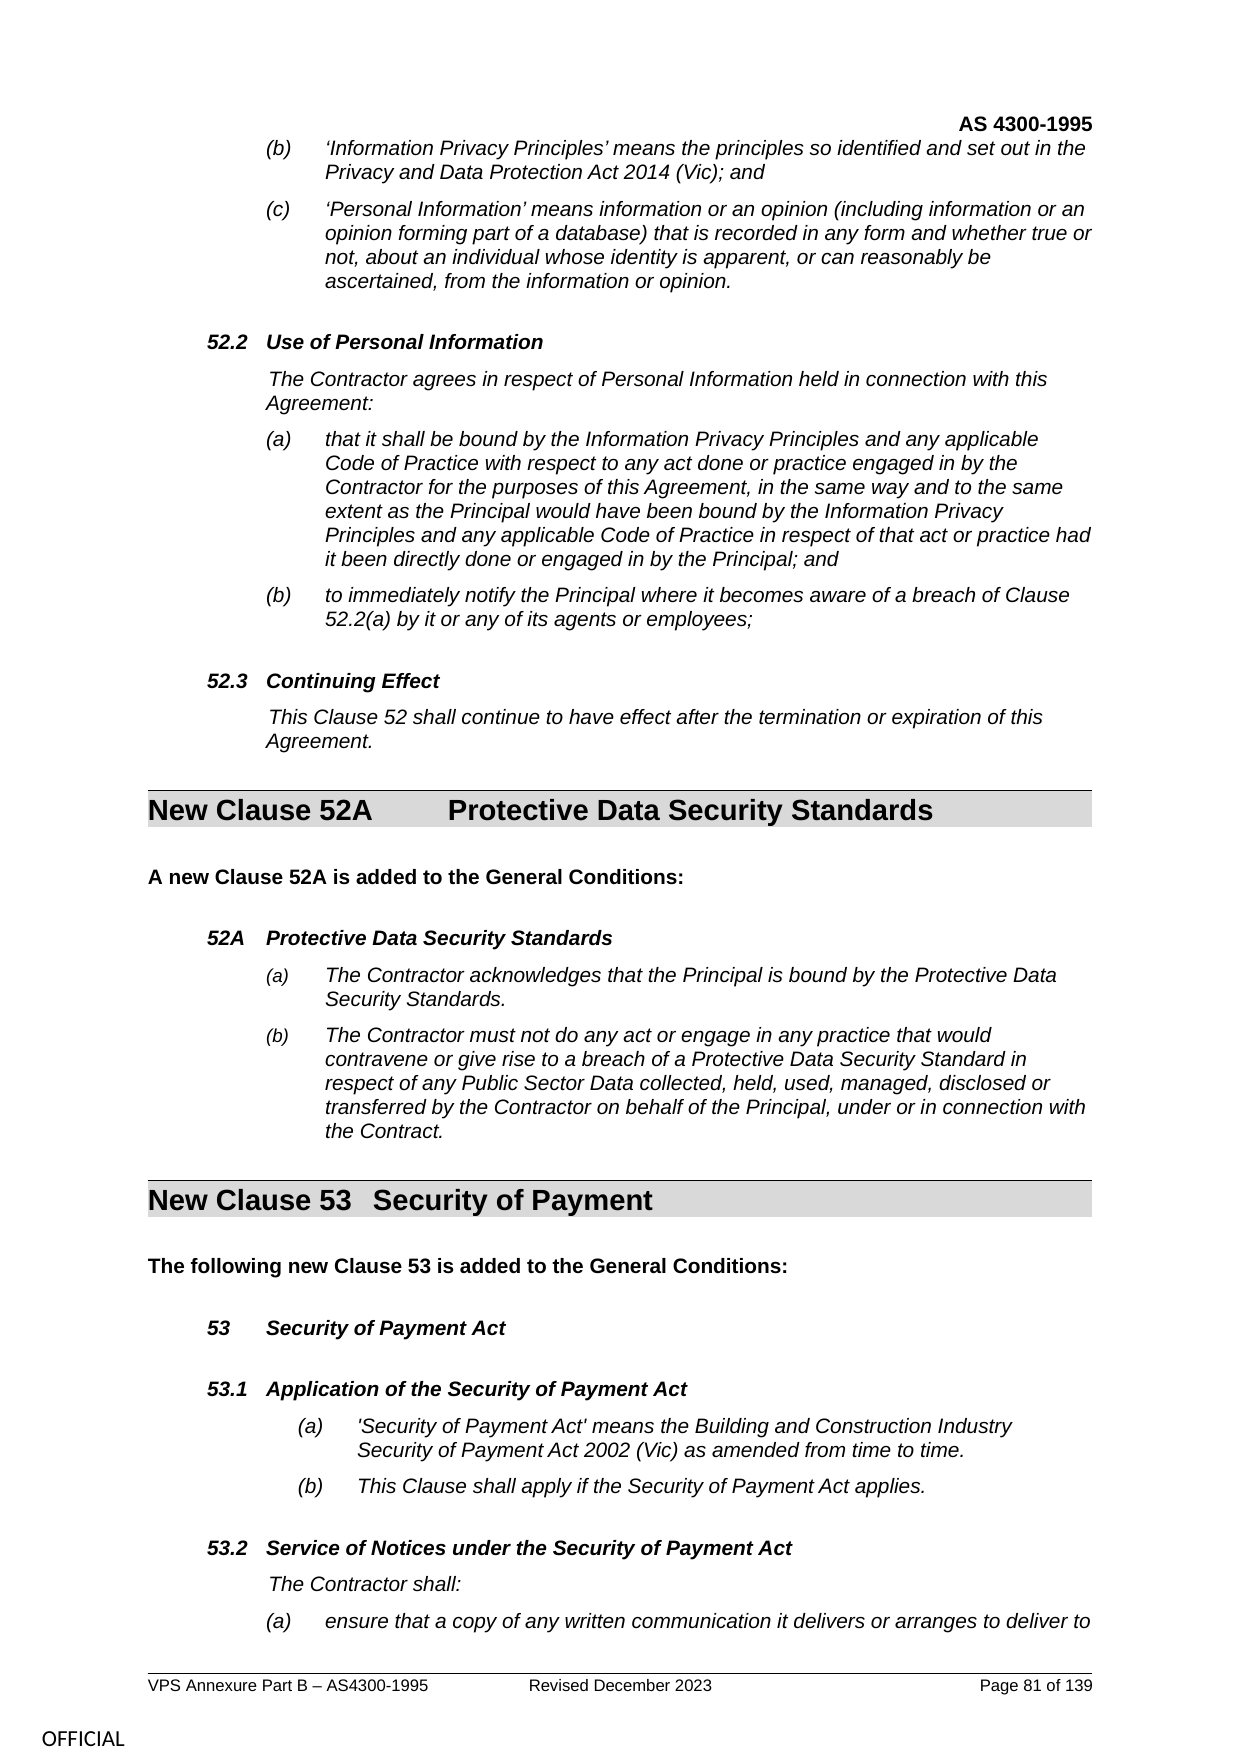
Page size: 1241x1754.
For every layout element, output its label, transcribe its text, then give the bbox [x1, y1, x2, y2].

text (b) ‘Information Privacy Principles’ means the principles so identified and set out in the Privacy and Data Protection Act 2014 (Vic); and [266, 136, 1092, 184]
text (b) to immediately notify the Principal where it becomes aware of a breach of Clause 52.2(a) by it or any of its agents or employees; [266, 583, 1092, 631]
subtitle New Clause 53 Security of Payment [148, 1181, 1092, 1217]
text This Clause 52 shall continue to have effect after the termination or expiration of this Agreement. [266, 705, 1092, 753]
subtitle 53.1 Application of the Security of Payment Act [207, 1377, 1092, 1401]
text (b) This Clause shall apply if the Security of Payment Act applies. [298, 1474, 1092, 1498]
subtitle 52A Protective Data Security Standards [207, 926, 1092, 950]
text (a) 'Security of Payment Act' means the Building and Construction Industry Security of Payment Act 2002 (Vic) as amended from time to time. [298, 1414, 1092, 1462]
subtitle New Clause 52A Protective Data Security Standards [148, 791, 1092, 827]
list The Contractor acknowledges that the Principal is bound by the Protective Data Security Standards. [266, 962, 1092, 1010]
subtitle 52.3 Continuing Effect [207, 668, 1092, 692]
text The following new Clause 53 is added to the General Conditions: [148, 1254, 1092, 1278]
list The Contractor must not do any act or engage in any practice that would contravene or give rise to a breach of a Protective Data Security Standard in respect of any Public Sector Data collected, held, used, managed, disclosed or transferred by the Contractor on behalf of the Principal, under or in connection with the Contract. [266, 1023, 1092, 1143]
text The Contractor shall: [266, 1572, 1092, 1596]
text (c) ‘Personal Information’ means information or an opinion (including information or an opinion forming part of a database) that is recorded in any form and whether true or not, about an individual whose identity is apparent, or can reasonably be ascertained, from the information or opinion. [266, 197, 1092, 292]
subtitle 53.2 Service of Notices under the Security of Payment Act [207, 1536, 1092, 1559]
text The Contractor agrees in respect of Personal Information held in connection with this Agreement: [266, 366, 1092, 414]
text A new Clause 52A is added to the General Conditions: [148, 864, 1092, 888]
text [266, 1608, 1092, 1632]
subtitle 53 Security of Payment Act [207, 1316, 1092, 1340]
text (a) that it shall be bound by the Information Privacy Principles and any applicable Code of Practice with respect to any act done or practice engaged in by the Contractor for the purposes of this Agreement, in the same way and to the same extent as the Principal would have been bound by the Information Privacy Principles and any applicable Code of Practice in respect of that act or practice had it been directly done or engaged in by the Principal; and [266, 427, 1092, 571]
subtitle 52.2 Use of Personal Information [207, 330, 1092, 354]
